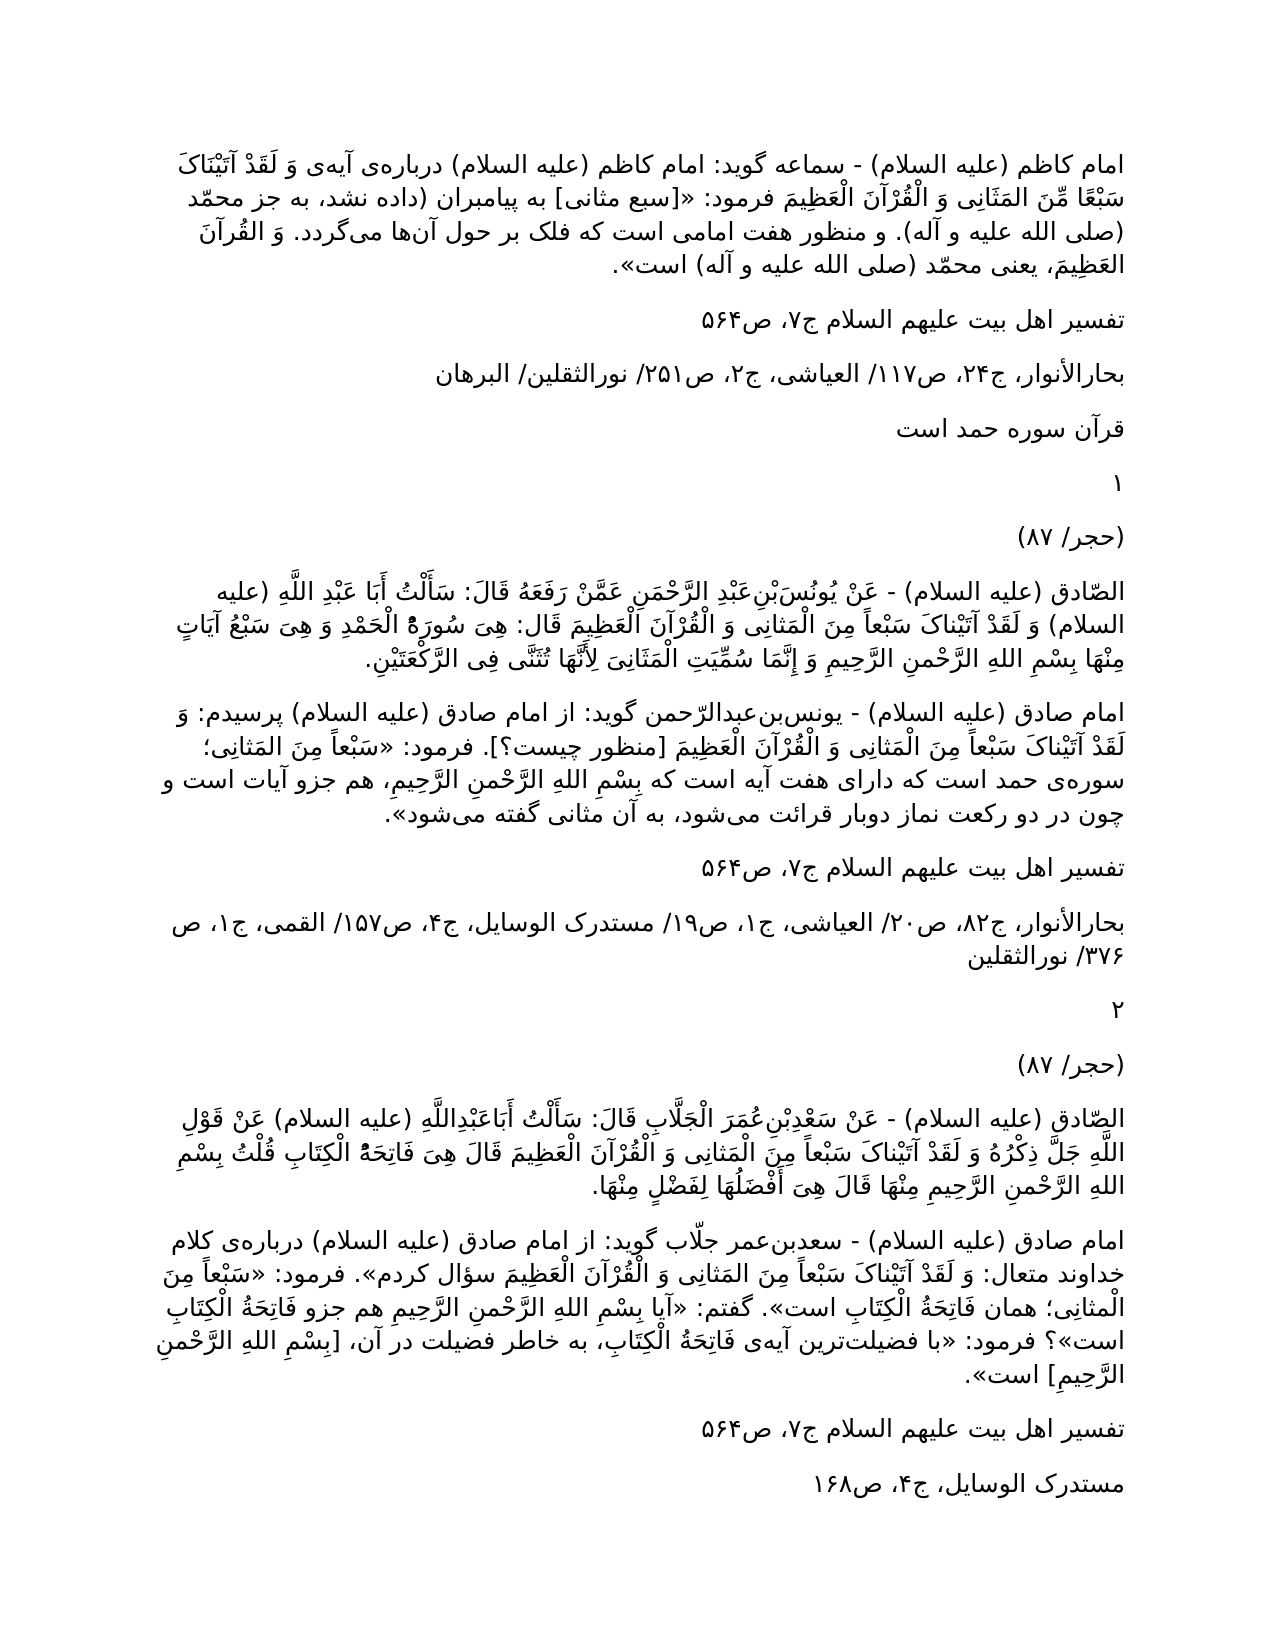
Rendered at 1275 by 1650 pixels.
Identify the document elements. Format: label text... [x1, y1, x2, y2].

text ۲ [150, 996, 1125, 1025]
text الصّادق (علیه السلام) - عَنْ سَعْدِ‌بْنِ‌عُمَرَ الْجَلَّابِ قَالَ: سَأَلْتُ أَبَاعَبْدِاللَّهِ (علیه السلام) عَنْ قَوْلِ اللَّهِ جَلَّ ذِکْرُهُ وَ لَقَدْ آتَیْناکَ سَبْعاً مِنَ الْمَثانِی وَ الْقُرْآنَ الْعَظِیمَ قَالَ هِیَ فَاتِحَهًُْ الْکِتَابِ قُلْتُ بِسْمِ اللهِ الرَّحْمنِ الرَّحِیمِ مِنْهَا قَالَ هِیَ أَفْضَلُهَا لِفَضْلٍ مِنْهَا. [150, 1104, 1125, 1201]
text امام صادق (علیه السلام) - یونس‌بن‌عبدالرّحمن گوید: از امام صادق (علیه السلام) پرسیدم: وَ لَقَدْ آتَیْناکَ سَبْعاً مِنَ الْمَثانِی وَ الْقُرْآنَ الْعَظِیمَ [منظور چیست؟]. فرمود: «سَبْعاً مِنَ المَثانِی؛ سوره‌ی حمد است که دارای هفت آیه است که بِسْمِ اللهِ الرَّحْمنِ الرَّحِیمِ، هم جزو آیات است و چون در دو رکعت نماز دوبار قرائت می‌شود، به آن مثانی گفته می‌شود». [150, 698, 1125, 828]
text تفسیر اهل بیت علیهم السلام ج۷، ص۵۶۴ [150, 853, 1125, 882]
text الصّادق (علیه السلام) - عَنْ یُونُسَ‌بْنِ‌عَبْدِ الرَّحْمَنِ عَمَّنْ رَفَعَهُ قَالَ: سَأَلْتُ أَبَا عَبْدِ اللَّهِ (علیه السلام) وَ لَقَدْ آتَیْناکَ سَبْعاً مِنَ الْمَثانِی وَ الْقُرْآنَ الْعَظِیمَ قَال: هِیَ سُورَهًُْ الْحَمْدِ وَ هِیَ سَبْعُ آیَاتٍ مِنْهَا بِسْمِ اللهِ الرَّحْمنِ الرَّحِیمِ وَ إِنَّمَا سُمِّیَتِ الْمَثَانِیَ لِأَنَّهَا تُثَنَّی فِی الرَّکْعَتَیْنِ. [150, 577, 1125, 673]
text تفسیر اهل بیت علیهم السلام ج۷، ص۵۶۴ [150, 305, 1125, 334]
text قرآن سوره حمد است [150, 414, 1125, 443]
text امام صادق (علیه السلام) - سعدبن‌عمر جلّاب گوید: از امام صادق (علیه السلام) درباره‌ی کلام خداوند متعال: وَ لَقَدْ آتَیْناکَ سَبْعاً مِنَ المَثانِی وَ الْقُرْآنَ الْعَظِیمَ سؤال کردم». فرمود: «سَبْعاً مِنَ الْمثانِی؛ همان فَاتِحَةُ الْکِتَابِ است». گفتم: «آیا بِسْمِ اللهِ الرَّحْمنِ الرَّحِیمِ هم جزو فَاتِحَةُ الْکِتَابِ است»؟ فرمود: «با فضیلت‌ترین آیه‌ی فَاتِحَةُ الْکِتَابِ، به خاطر فضیلت در آن، [بِسْمِ اللهِ الرَّحْمنِ الرَّحِیمِ] است». [150, 1226, 1125, 1389]
text ۱ [150, 468, 1125, 497]
text مستدرک الوسایل، ج۴، ص۱۶۸ [150, 1469, 1125, 1498]
text تفسیر اهل بیت علیهم السلام ج۷، ص۵۶۴ [150, 1414, 1125, 1443]
text بحارالأنوار، ج۸۲، ص۲۰/ العیاشی، ج۱، ص۱۹/ مستدرک الوسایل، ج۴، ص۱۵۷/ القمی، ج۱، ص۳۷۶/ نورالثقلین [150, 908, 1125, 970]
text (حجر/ ۸۷) [150, 522, 1125, 552]
text امام کاظم (علیه السلام) - سماعه گوید: امام کاظم (علیه السلام) درباره‌ی آیه‌ی وَ لَقَدْ آتَیْنَاکَ سَبْعًا مِّنَ المَثَانِی وَ الْقُرْآنَ الْعَظِیمَ فرمود: «[سبع مثانی] به پیامبران (داده نشد، به جز محمّد (صلی الله علیه و آله). و منظور هفت امامی است که فلک بر حول آن‌ها می‌گردد. وَ القُرآنَ العَظِیمَ، یعنی محمّد (صلی الله علیه و آله) است». [150, 150, 1125, 280]
text بحارالأنوار، ج۲۴، ص۱۱۷/ العیاشی، ج۲، ص۲۵۱/ نورالثقلین/ البرهان [150, 359, 1125, 388]
text (حجر/ ۸۷) [150, 1050, 1125, 1079]
